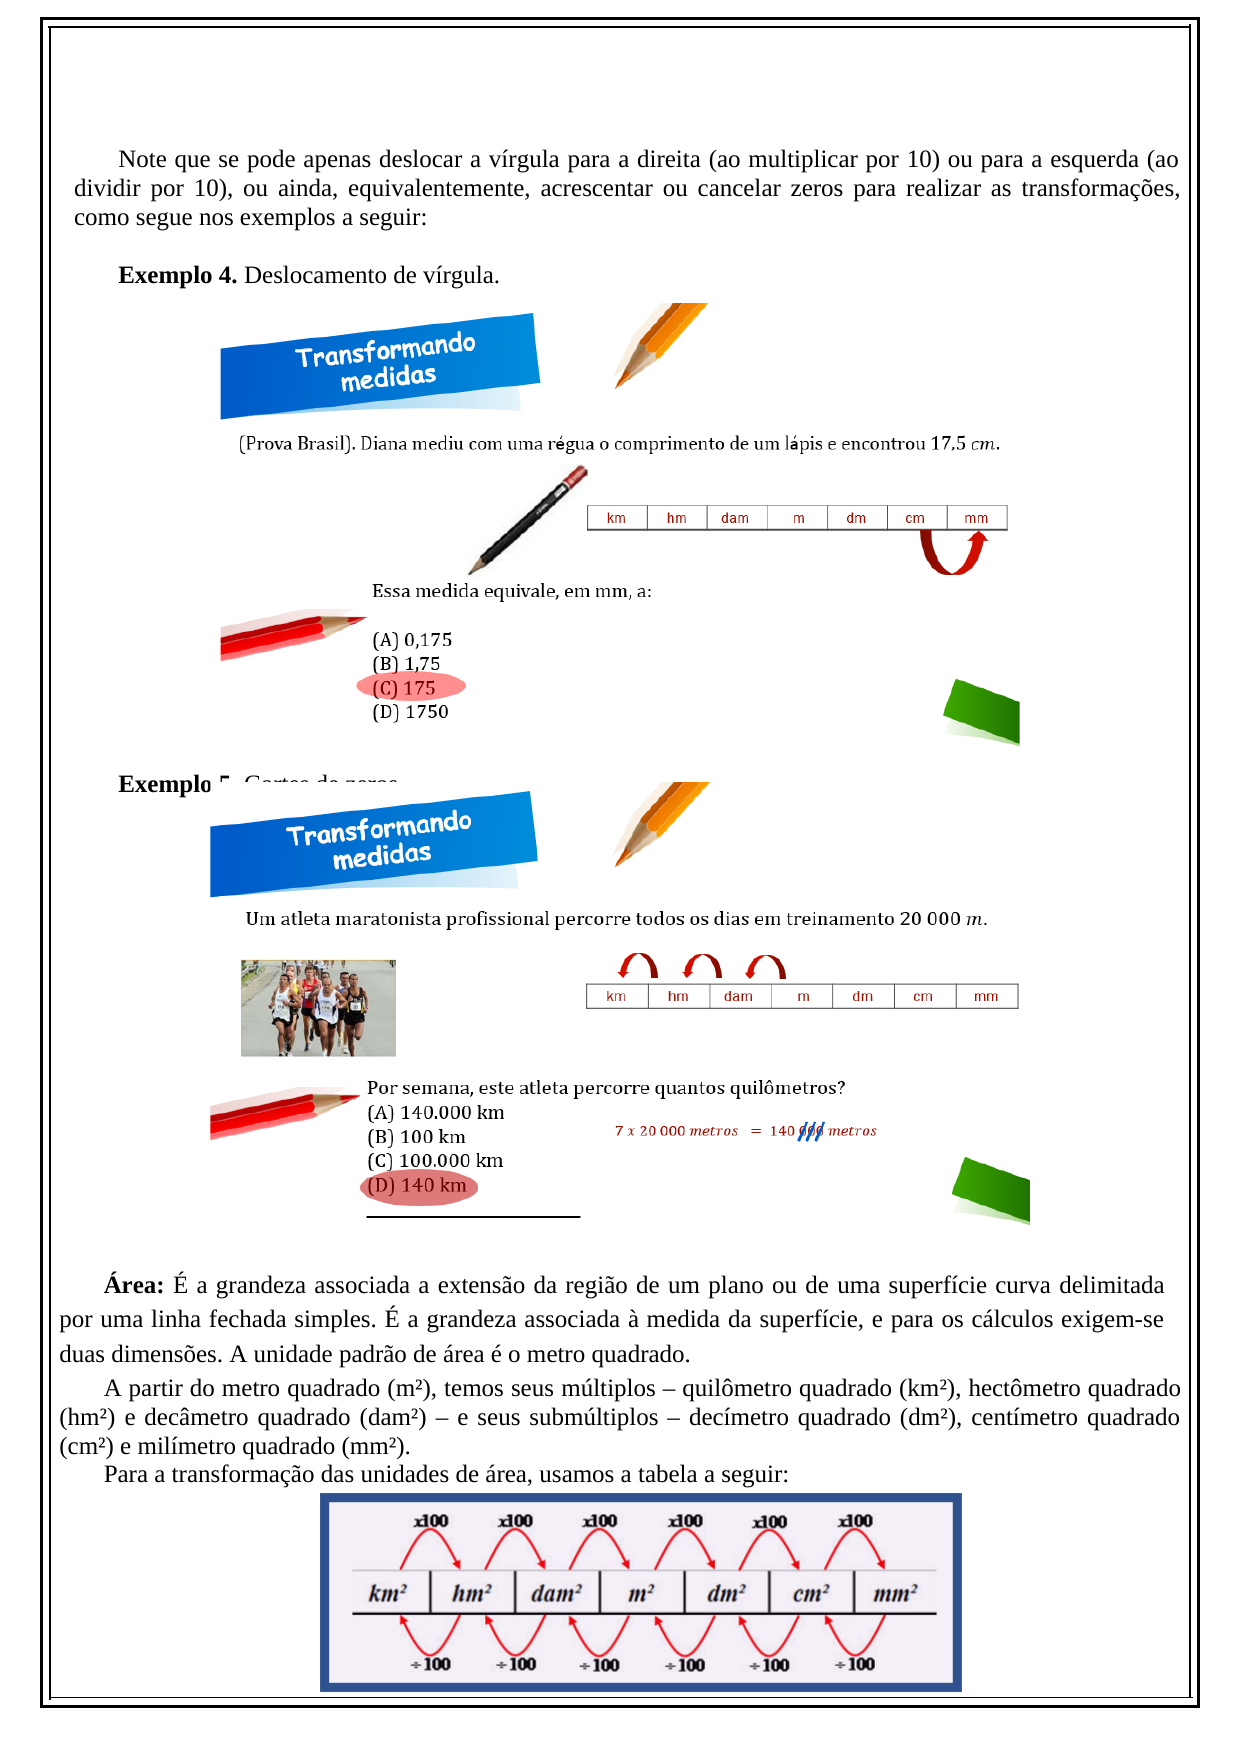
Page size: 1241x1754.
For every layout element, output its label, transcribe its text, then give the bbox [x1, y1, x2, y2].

text A partir do metro quadrado (m²), temos seus múltiplos – quilômetro quadrado (km²), hectômetro quadrado (hm²) e decâmetro quadrado (dam²) – e seus submúltiplos – decímetro quadrado (dm²), centímetro quadrado (cm²) e milímetro quadrado (mm²). [59, 1373, 1181, 1459]
picture [315, 1488, 970, 1695]
text Exemplo 4. Deslocamento de vírgula. [74, 260, 1166, 289]
text Área: É a grandeza associada a extensão da região de um plano ou de uma superfície curva delimitada por uma linha fechada simples. É a grandeza associada à medida da superfície, e para os cálculos exigem-se duas dimensões. A unidade padrão de área é o metro quadrado. [59, 1270, 1166, 1367]
text Note que se pode apenas deslocar a vírgula para a direita (ao multiplicar por 10) ou para a esquerda (ao dividir por 10), ou ainda, equivalentemente, acrescentar ou cancelar zeros para realizar as transformações, como segue nos exemplos a seguir: [74, 144, 1181, 231]
text Para a transformação das unidades de área, usamos a tabela a seguir: [59, 1459, 1181, 1488]
picture [220, 303, 1020, 751]
text Exemplo 5. Cortes de zeros. [74, 769, 1166, 798]
picture [210, 782, 1030, 1227]
